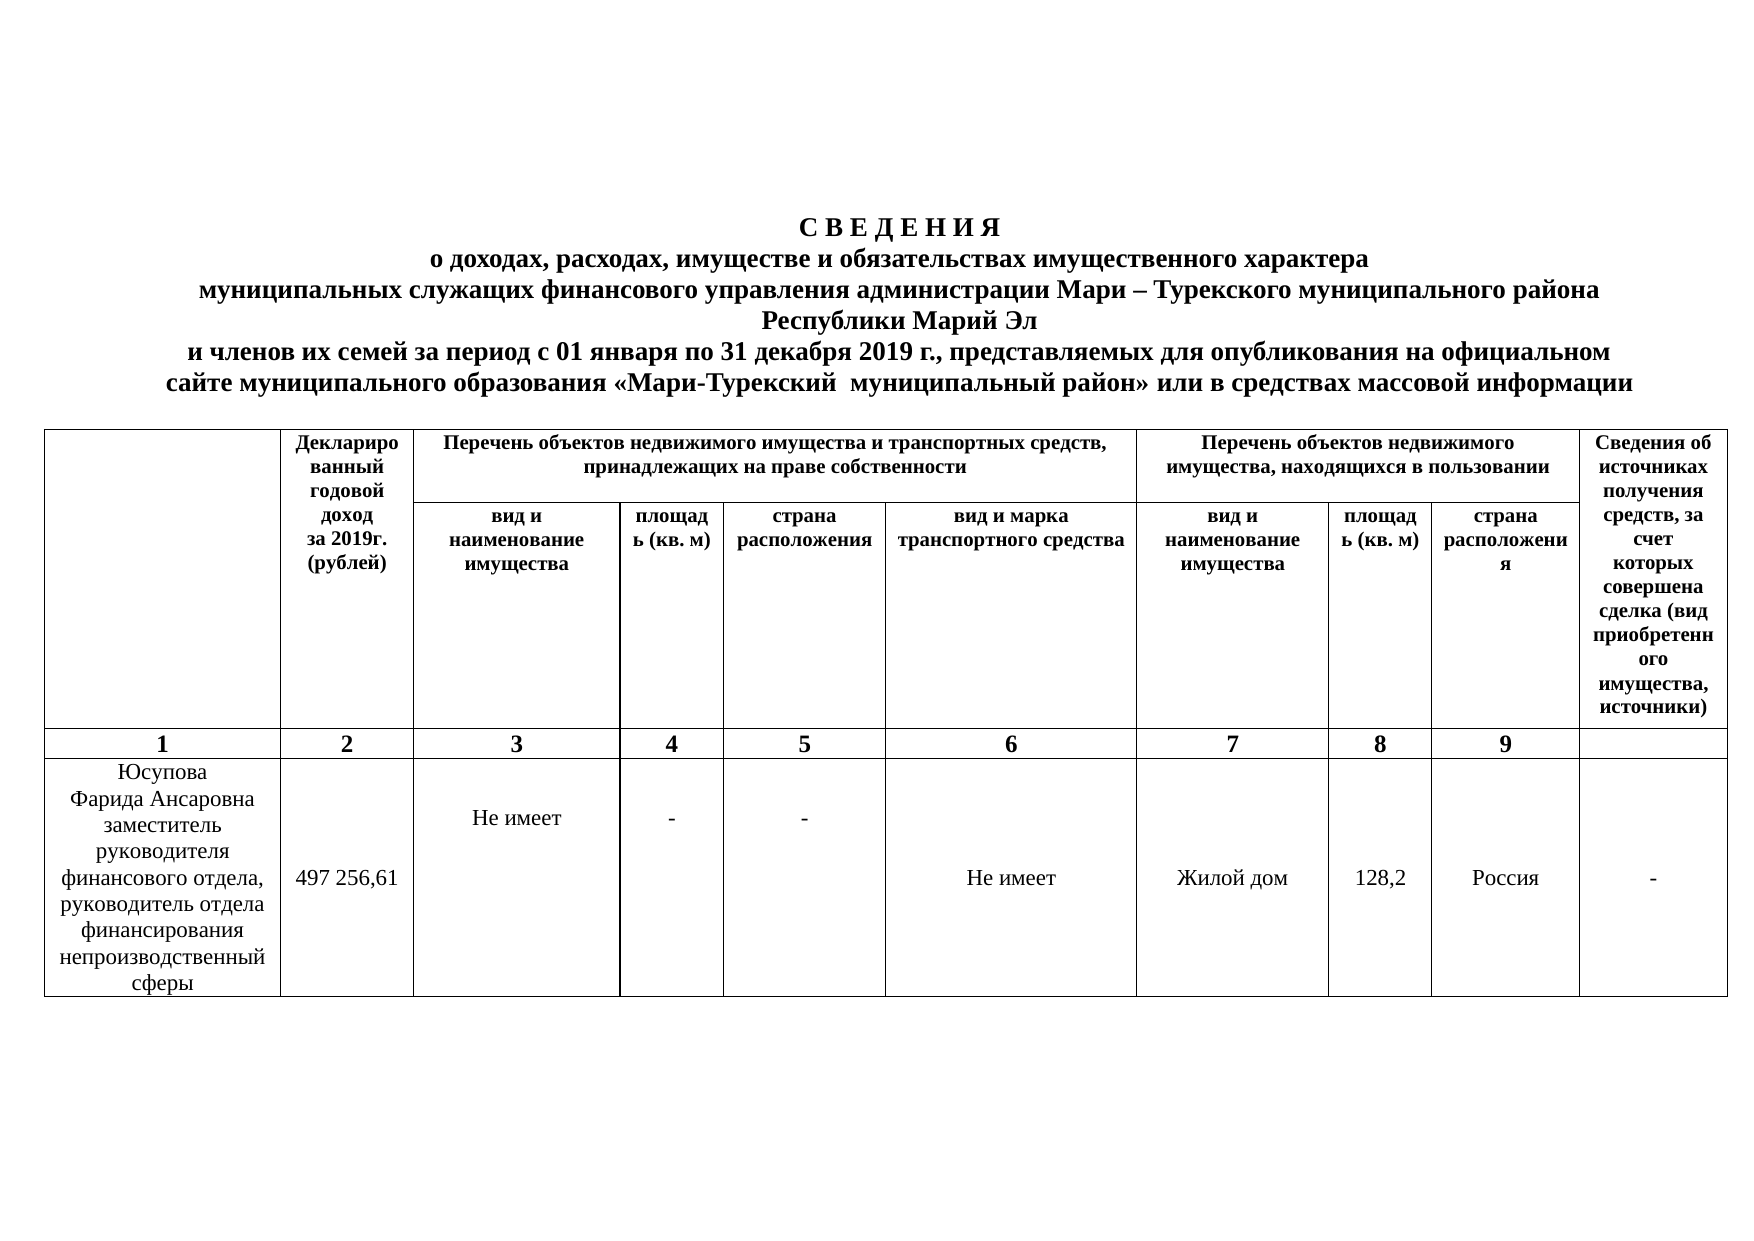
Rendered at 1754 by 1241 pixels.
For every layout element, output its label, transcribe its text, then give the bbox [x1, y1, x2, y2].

table_header Перечень объектов недвижимого имущества и транспортных средств, принадлежащих на праве собственности [414, 430, 1136, 502]
table_cell 8 [1329, 729, 1431, 757]
table_cell 497 256,61 [281, 759, 413, 996]
table_cell [414, 876, 619, 996]
table_cell - [1580, 759, 1727, 996]
table_header [45, 430, 280, 728]
table_cell 9 [1432, 729, 1579, 757]
table_cell вид и наименование имущества [1137, 503, 1328, 728]
table_cell площадь (кв. м) [1329, 503, 1431, 728]
list о доходах, расходах, имуществе и обязательствах имущественного характера [118, 242, 1636, 273]
table_cell страна расположения [724, 503, 885, 728]
table_cell Не имеет [414, 759, 619, 876]
table_header Декларированный годовой доход за 2019г. (рублей) [281, 430, 413, 728]
table_cell [724, 876, 885, 996]
table_cell Россия [1432, 759, 1579, 996]
list муниципальных служащих финансового управления администрации Мари – Турекского муниципального района Республики Марий Эл [118, 273, 1636, 335]
table_cell вид и наименование имущества [414, 503, 619, 728]
table_cell площадь (кв. м) [621, 503, 723, 728]
table_cell 1 [45, 729, 280, 757]
list С В Е Д Е Н И Я [118, 211, 1636, 242]
table_cell - [621, 759, 723, 876]
table_cell 128,2 [1329, 759, 1431, 996]
table_cell Не имеет [886, 759, 1136, 996]
table_cell 4 [621, 729, 723, 757]
table_cell 6 [886, 729, 1136, 757]
table_cell [1580, 729, 1727, 757]
table_cell вид и марка транспортного средства [886, 503, 1136, 728]
table_cell Жилой дом [1137, 759, 1328, 996]
table_cell 2 [281, 729, 413, 757]
list и членов их семей за период с 01 января по 31 декабря 2019 г., представляемых для опубликования на официальном сайте муниципального образования «Мари-Турекский муниципальный район» или в средствах массовой информации [118, 335, 1636, 398]
table_cell - [724, 759, 885, 876]
table_cell страна расположения [1432, 503, 1579, 728]
table_cell Юсупова Фарида Ансаровна заместитель руководителя финансового отдела, руководитель отдела финансирования непроизводственный сферы [45, 759, 280, 996]
table_cell 5 [724, 729, 885, 757]
table_header Перечень объектов недвижимого имущества, находящихся в пользовании [1137, 430, 1579, 502]
table_cell 3 [414, 729, 619, 757]
table_cell [621, 876, 723, 996]
table_cell 7 [1137, 729, 1328, 757]
table_header Сведения об источниках получения средств, за счет которых совершена сделка (вид приобретенного имущества, источники) [1580, 430, 1727, 728]
